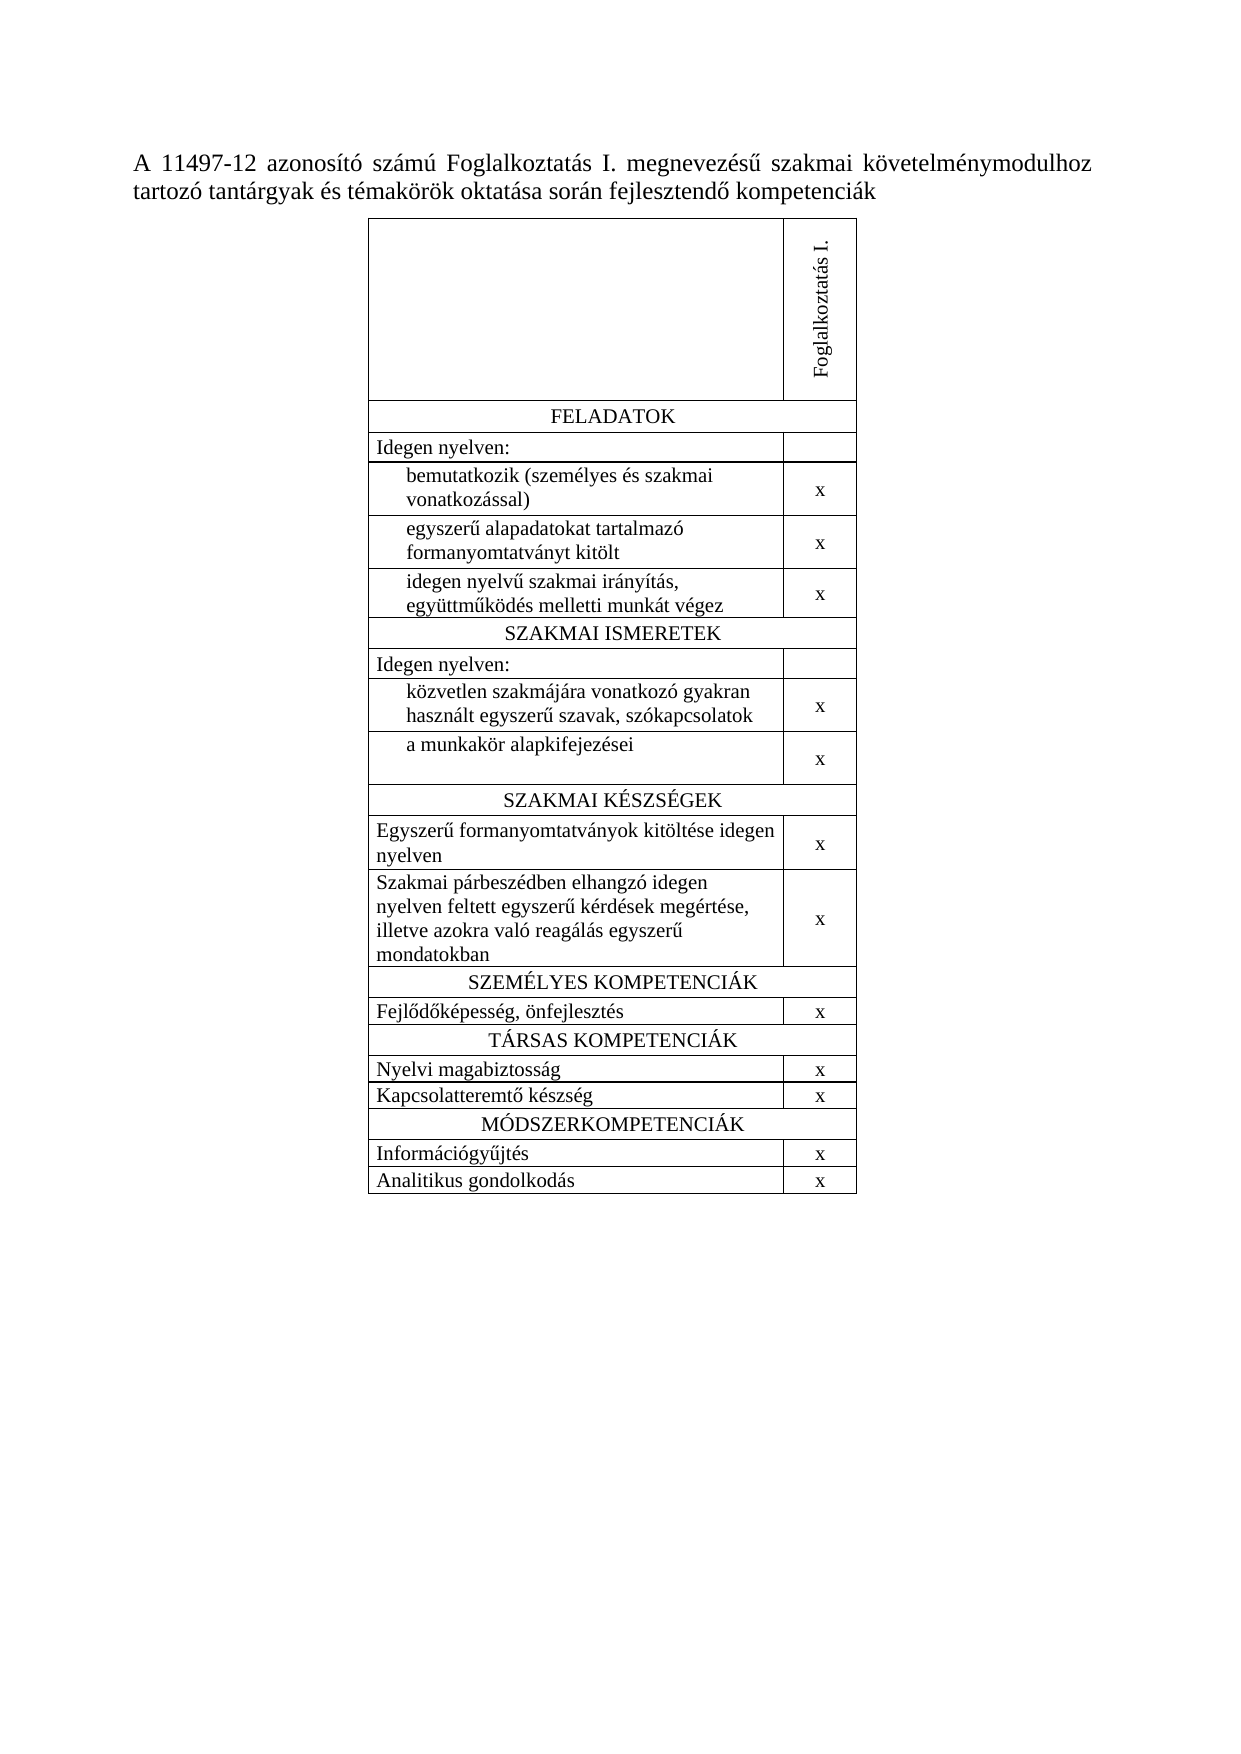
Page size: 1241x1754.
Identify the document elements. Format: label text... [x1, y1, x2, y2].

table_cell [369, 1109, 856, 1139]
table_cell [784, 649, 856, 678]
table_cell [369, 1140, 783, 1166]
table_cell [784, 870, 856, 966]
text A 11497-12 azonosító számú Foglalkoztatás I. megnevezésű szakmai követelménymodulhoz tartozó tantárgyak és témakörök oktatása során fejlesztendő kompetenciák [133, 148, 1093, 205]
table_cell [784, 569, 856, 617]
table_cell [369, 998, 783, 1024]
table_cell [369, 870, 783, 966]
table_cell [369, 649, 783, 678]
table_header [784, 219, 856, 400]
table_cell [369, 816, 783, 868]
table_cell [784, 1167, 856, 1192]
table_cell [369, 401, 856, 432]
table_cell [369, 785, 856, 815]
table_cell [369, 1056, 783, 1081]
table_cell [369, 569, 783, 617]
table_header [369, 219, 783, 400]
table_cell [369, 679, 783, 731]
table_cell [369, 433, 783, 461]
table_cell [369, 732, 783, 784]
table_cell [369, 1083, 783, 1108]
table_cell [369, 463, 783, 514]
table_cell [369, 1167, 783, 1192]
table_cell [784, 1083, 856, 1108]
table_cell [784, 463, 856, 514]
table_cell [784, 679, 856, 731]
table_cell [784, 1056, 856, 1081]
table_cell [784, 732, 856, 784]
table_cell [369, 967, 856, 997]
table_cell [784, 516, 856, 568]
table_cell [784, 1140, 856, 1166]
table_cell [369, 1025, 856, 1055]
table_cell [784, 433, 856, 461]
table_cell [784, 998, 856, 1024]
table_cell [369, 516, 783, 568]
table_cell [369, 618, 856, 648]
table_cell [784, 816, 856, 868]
